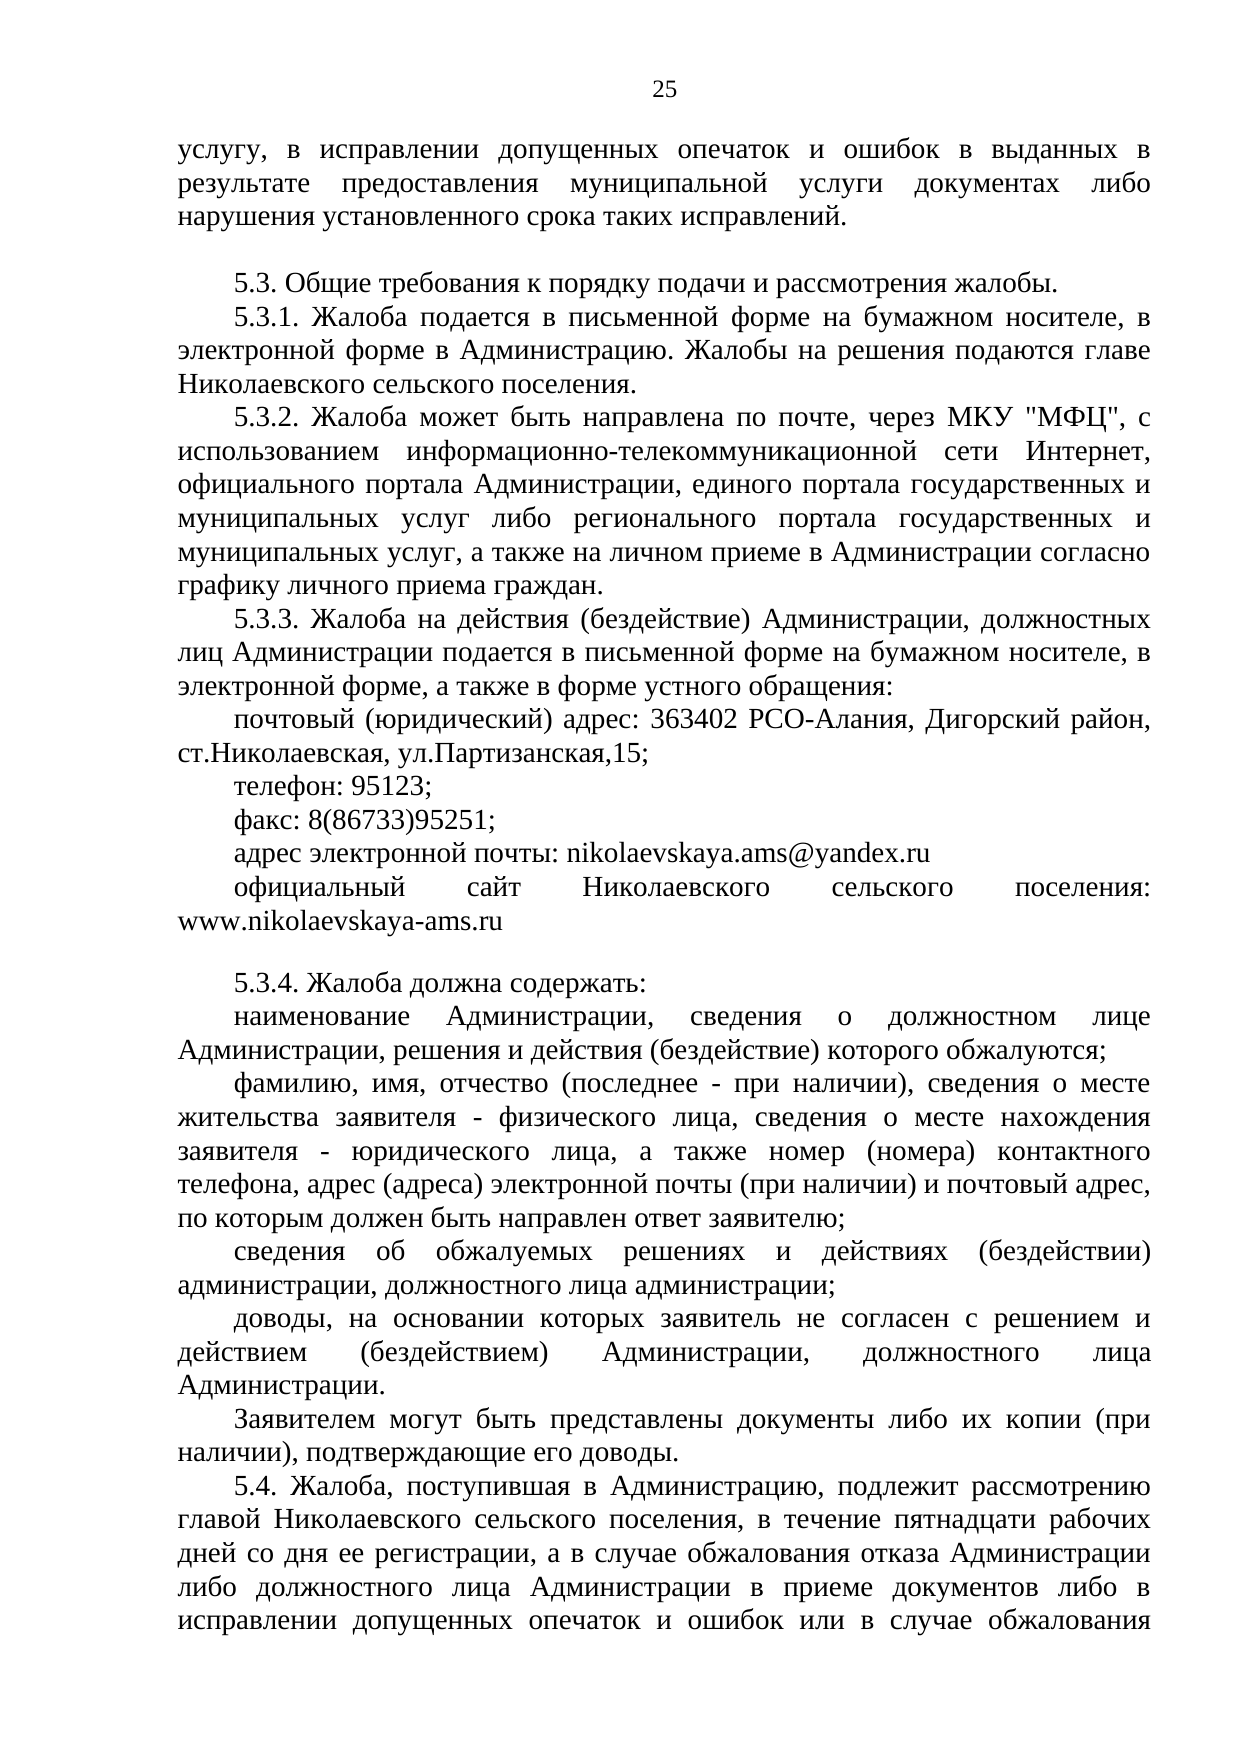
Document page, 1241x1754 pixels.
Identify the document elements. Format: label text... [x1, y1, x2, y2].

text адрес электронной почты: nikolaevskaya.ams@yandex.ru [177, 836, 1152, 869]
text доводы, на основании которых заявитель не согласен с решением и действием (бездействием) Администрации, должностного лица Администрации. [177, 1300, 1152, 1401]
text 5.3. Общие требования к порядку подачи и рассмотрения жалобы. [177, 265, 1152, 299]
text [177, 131, 1152, 232]
text фамилию, имя, отчество (последнее - при наличии), сведения о месте жительства заявителя - физического лица, сведения о месте нахождения заявителя - юридического лица, а также номер (номера) контактного телефона, адрес (адреса) электронной почты (при наличии) и почтовый адрес, по которым должен быть направлен ответ заявителю; [177, 1066, 1152, 1233]
text официальный сайт Николаевского сельского поселения: www.nikolaevskaya-ams.ru [177, 869, 1152, 936]
text 5.3.3. Жалоба на действия (бездействие) Администрации, должностных лиц Администрации подается в письменной форме на бумажном носителе, в электронной форме, а также в форме устного обращения: [177, 601, 1152, 701]
text Заявителем могут быть представлены документы либо их копии (при наличии), подтверждающие его доводы. [177, 1401, 1152, 1468]
text факс: 8(86733)95251; [177, 802, 1152, 836]
text почтовый (юридический) адрес: 363402 РСО-Алания, Дигорский район, ст.Николаевская, ул.Партизанская,15; [177, 701, 1152, 768]
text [177, 1468, 1152, 1636]
text 5.3.4. Жалоба должна содержать: [177, 965, 1152, 998]
text сведения об обжалуемых решениях и действиях (бездействии) администрации, должностного лица администрации; [177, 1233, 1152, 1300]
text 5.3.1. Жалоба подается в письменной форме на бумажном носителе, в электронной форме в Администрацию. Жалобы на решения подаются главе Николаевского сельского поселения. [177, 299, 1152, 399]
text наименование Администрации, сведения о должностном лице Администрации, решения и действия (бездействие) которого обжалуются; [177, 998, 1152, 1066]
text 5.3.2. Жалоба может быть направлена по почте, через МКУ "МФЦ", с использованием информационно-телекоммуникационной сети Интернет, официального портала Администрации, единого портала государственных и муниципальных услуг либо регионального портала государственных и муниципальных услуг, а также на личном приеме в Администрации согласно графику личного приема граждан. [177, 399, 1152, 601]
text телефон: 95123; [177, 768, 1152, 802]
